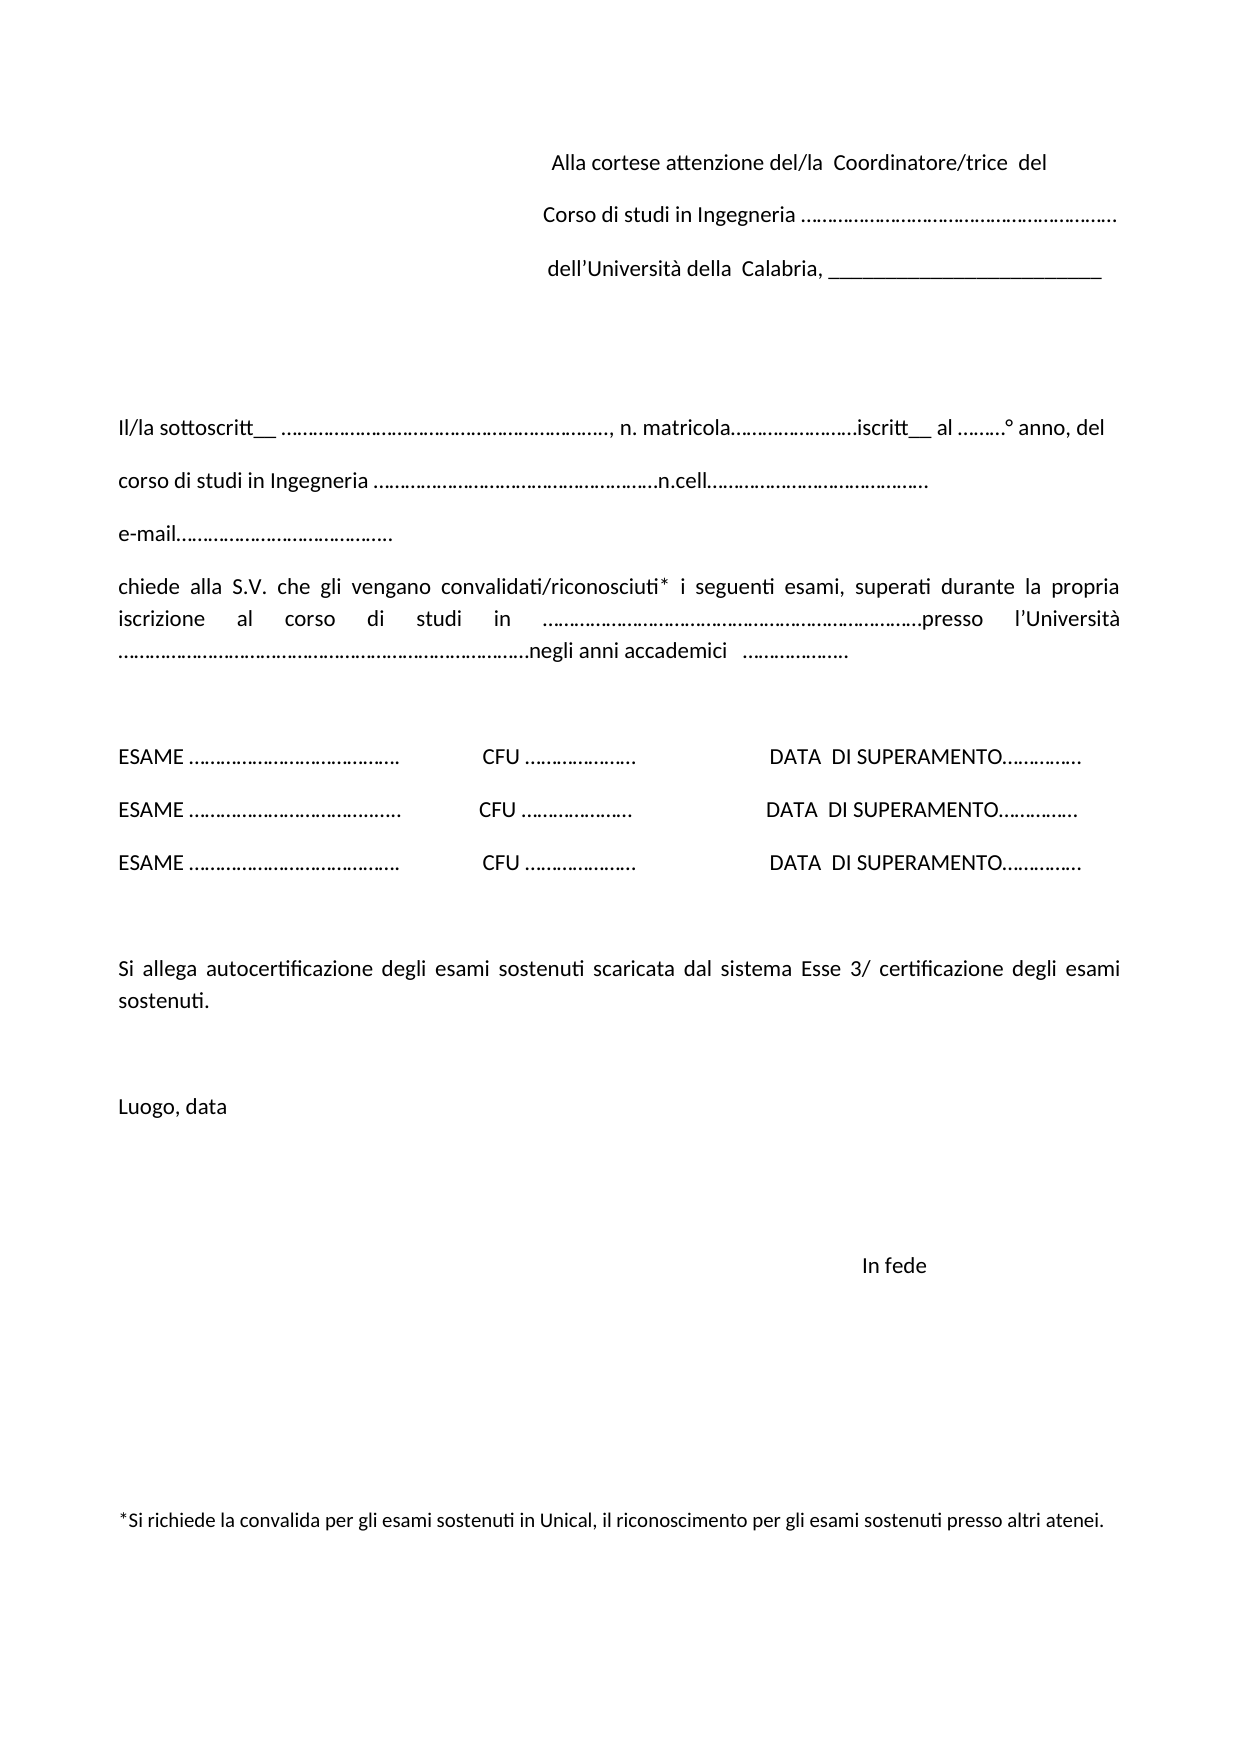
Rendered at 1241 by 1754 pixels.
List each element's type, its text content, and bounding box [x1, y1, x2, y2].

text Corso di studi in Ingegneria …………………………………………………… [118, 201, 1122, 229]
text dell’Università della Calabria, ________________________ [118, 254, 1122, 282]
text Alla cortese attenzione del/la Coordinatore/trice del [118, 148, 1122, 176]
text Il/la sottoscritt__ …………………………………………………….., n. matricola……………………iscritt__ al ………° anno, del [118, 413, 1122, 441]
text e-mail………………………………….. [118, 519, 1122, 547]
text ESAME ……………………………..….. CFU ………………… DATA DI SUPERAMENTO…………… [118, 795, 1122, 823]
text In fede [118, 1252, 1122, 1279]
text *Si richiede la convalida per gli esami sostenuti in Unical, il riconoscimento per gli esami sostenuti presso altri atenei. [118, 1508, 1122, 1533]
text chiede alla S.V. che gli vengano convalidati/riconosciuti* i seguenti esami, superati durante la propria iscrizione al corso di studi in ………………………………………………………………presso l’Università ……………………………………………………………………negli anni accademici ……………….. [118, 572, 1122, 664]
text ESAME …………………………………. CFU ………………… DATA DI SUPERAMENTO…………… [118, 742, 1122, 770]
text Si allega autocertificazione degli esami sostenuti scaricata dal sistema Esse 3/ certificazione degli esami sostenuti. [118, 954, 1122, 1014]
text ESAME …………………………………. CFU ………………… DATA DI SUPERAMENTO…………… [118, 848, 1122, 876]
text Luogo, data [118, 1092, 1122, 1121]
text corso di studi in Ingegneria ………………………………………………n.cell…………………………………… [118, 466, 1122, 494]
